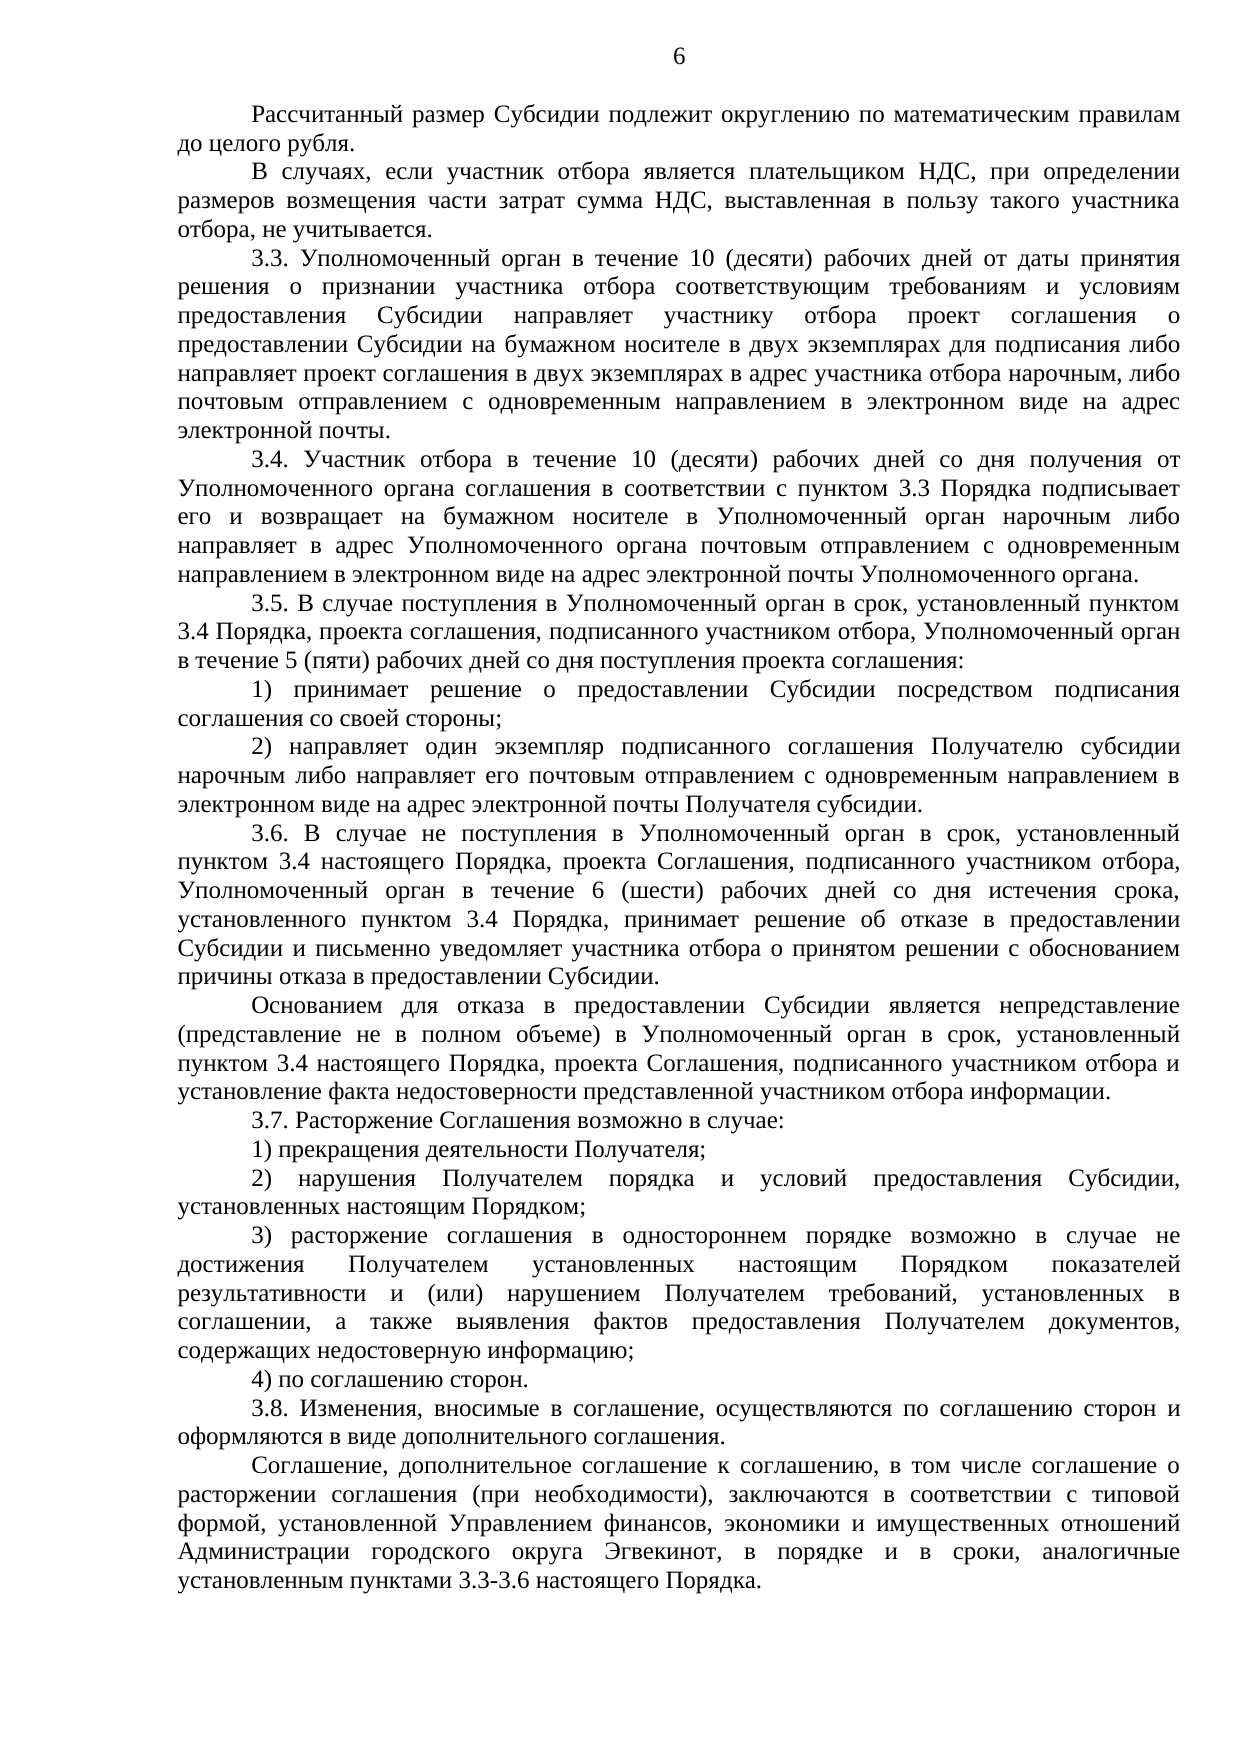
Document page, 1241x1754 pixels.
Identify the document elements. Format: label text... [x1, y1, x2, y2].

text 4) по соглашению сторон. [177, 1364, 1181, 1393]
text 3.4. Участник отбора в течение 10 (десяти) рабочих дней со дня получения от Уполномоченного органа соглашения в соответствии с пунктом 3.3 Порядка подписывает его и возвращает на бумажном носителе в Уполномоченный орган нарочным либо направляет в адрес Уполномоченного органа почтовым отправлением с одновременным направлением в электронном виде на адрес электронной почты Уполномоченного органа. [177, 444, 1181, 588]
text Рассчитанный размер Субсидии подлежит округлению по математическим правилам до целого рубля. [177, 99, 1181, 156]
text Основанием для отказа в предоставлении Субсидии является непредставление (представление не в полном объеме) в Уполномоченный орган в срок, установленный пунктом 3.4 настоящего Порядка, проекта Соглашения, подписанного участником отбора и установление факта недостоверности представленной участником отбора информации. [177, 990, 1181, 1105]
text 1) прекращения деятельности Получателя; [177, 1134, 1181, 1163]
text Соглашение, дополнительное соглашение к соглашению, в том числе соглашение о расторжении соглашения (при необходимости), заключаются в соответствии с типовой формой, установленной Управлением финансов, экономики и имущественных отношений Администрации городского округа Эгвекинот, в порядке и в сроки, аналогичные установленным пунктами 3.3-3.6 настоящего Порядка. [177, 1450, 1181, 1594]
text 3) расторжение соглашения в одностороннем порядке возможно в случае не достижения Получателем установленных настоящим Порядком показателей результативности и (или) нарушением Получателем требований, установленных в соглашении, а также выявления фактов предоставления Получателем документов, содержащих недостоверную информацию; [177, 1220, 1181, 1364]
text 3.5. В случае поступления в Уполномоченный орган в срок, установленный пунктом 3.4 Порядка, проекта соглашения, подписанного участником отбора, Уполномоченный орган в течение 5 (пяти) рабочих дней со дня поступления проекта соглашения: [177, 588, 1181, 674]
text 3.7. Расторжение Соглашения возможно в случае: [177, 1105, 1181, 1134]
text В случаях, если участник отбора является плательщиком НДС, при определении размеров возмещения части затрат сумма НДС, выставленная в пользу такого участника отбора, не учитывается. [177, 156, 1181, 243]
text 2) направляет один экземпляр подписанного соглашения Получателю субсидии нарочным либо направляет его почтовым отправлением с одновременным направлением в электронном виде на адрес электронной почты Получателя субсидии. [177, 731, 1181, 818]
text 2) нарушения Получателем порядка и условий предоставления Субсидии, установленных настоящим Порядком; [177, 1163, 1181, 1220]
text 3.8. Изменения, вносимые в соглашение, осуществляются по соглашению сторон и оформляются в виде дополнительного соглашения. [177, 1393, 1181, 1450]
text 3.6. В случае не поступления в Уполномоченный орган в срок, установленный пунктом 3.4 настоящего Порядка, проекта Соглашения, подписанного участником отбора, Уполномоченный орган в течение 6 (шести) рабочих дней со дня истечения срока, установленного пунктом 3.4 Порядка, принимает решение об отказе в предоставлении Субсидии и письменно уведомляет участника отбора о принятом решении с обоснованием причины отказа в предоставлении Субсидии. [177, 818, 1181, 990]
text 1) принимает решение о предоставлении Субсидии посредством подписания соглашения со своей стороны; [177, 674, 1181, 731]
text 3.3. Уполномоченный орган в течение 10 (десяти) рабочих дней от даты принятия решения о признании участника отбора соответствующим требованиям и условиям предоставления Субсидии направляет участнику отбора проект соглашения о предоставлении Субсидии на бумажном носителе в двух экземплярах для подписания либо направляет проект соглашения в двух экземплярах в адрес участника отбора нарочным, либо почтовым отправлением с одновременным направлением в электронном виде на адрес электронной почты. [177, 243, 1181, 444]
